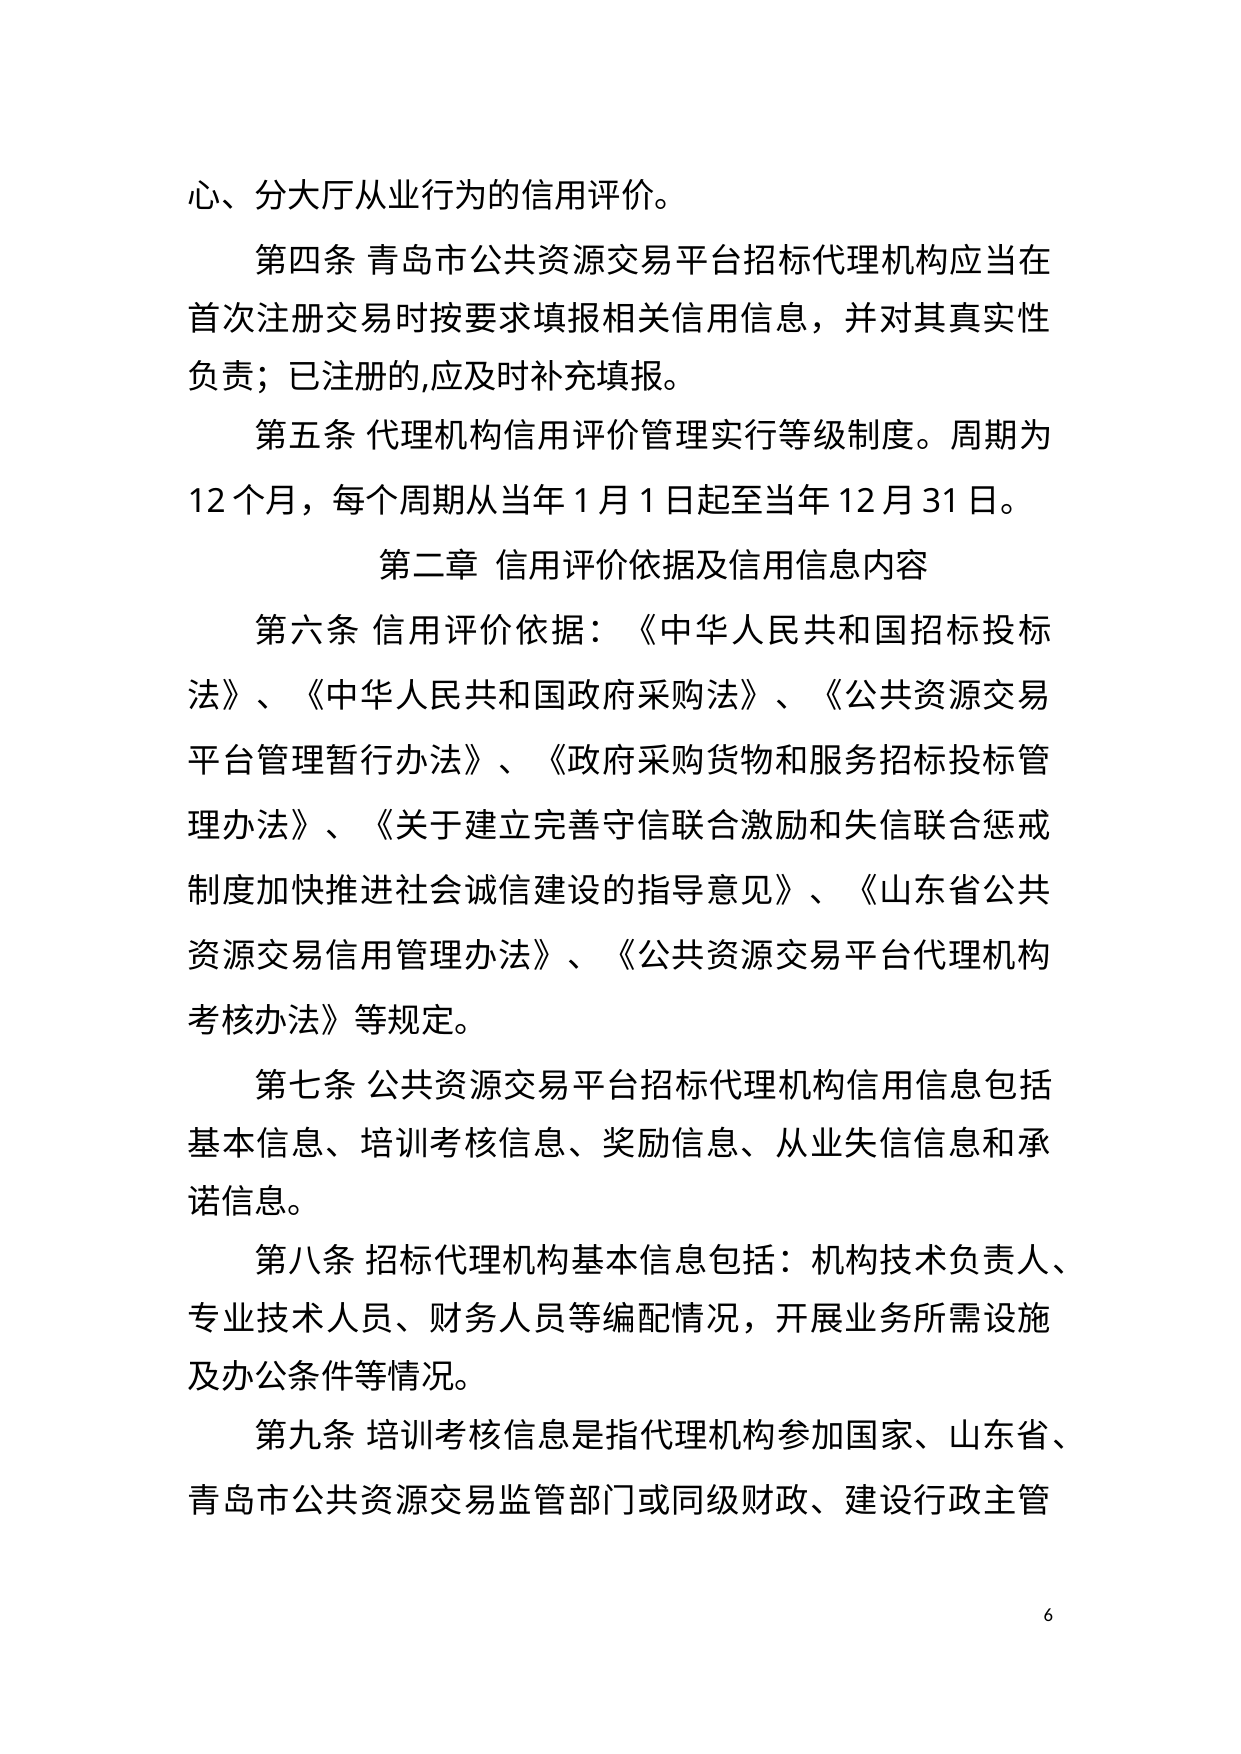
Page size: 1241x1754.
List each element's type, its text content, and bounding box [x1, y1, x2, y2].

text 第五条 代理机构信用评价管理实行等级制度。周期为12个月，每个周期从当年1月1日起至当年12月31日。 [187, 400, 1053, 530]
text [187, 160, 1053, 225]
text 第六条 信用评价依据：《中华人民共和国招标投标法》、《中华人民共和国政府采购法》、《公共资源交易平台管理暂行办法》、《政府采购货物和服务招标投标管理办法》、《关于建立完善守信联合激励和失信联合惩戒制度加快推进社会诚信建设的指导意见》、《山东省公共资源交易信用管理办法》、《公共资源交易平台代理机构考核办法》等规定。 [187, 595, 1053, 1050]
text 第二章 信用评价依据及信用信息内容 [187, 530, 1053, 595]
text 第七条 公共资源交易平台招标代理机构信用信息包括基本信息、培训考核信息、奖励信息、从业失信信息和承诺信息。 [187, 1050, 1053, 1225]
text 第八条 招标代理机构基本信息包括：机构技术负责人、专业技术人员、财务人员等编配情况，开展业务所需设施及办公条件等情况。 [187, 1225, 1053, 1400]
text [187, 1400, 1053, 1530]
text 第四条 青岛市公共资源交易平台招标代理机构应当在首次注册交易时按要求填报相关信用信息，并对其真实性负责；已注册的,应及时补充填报。 [187, 225, 1053, 400]
